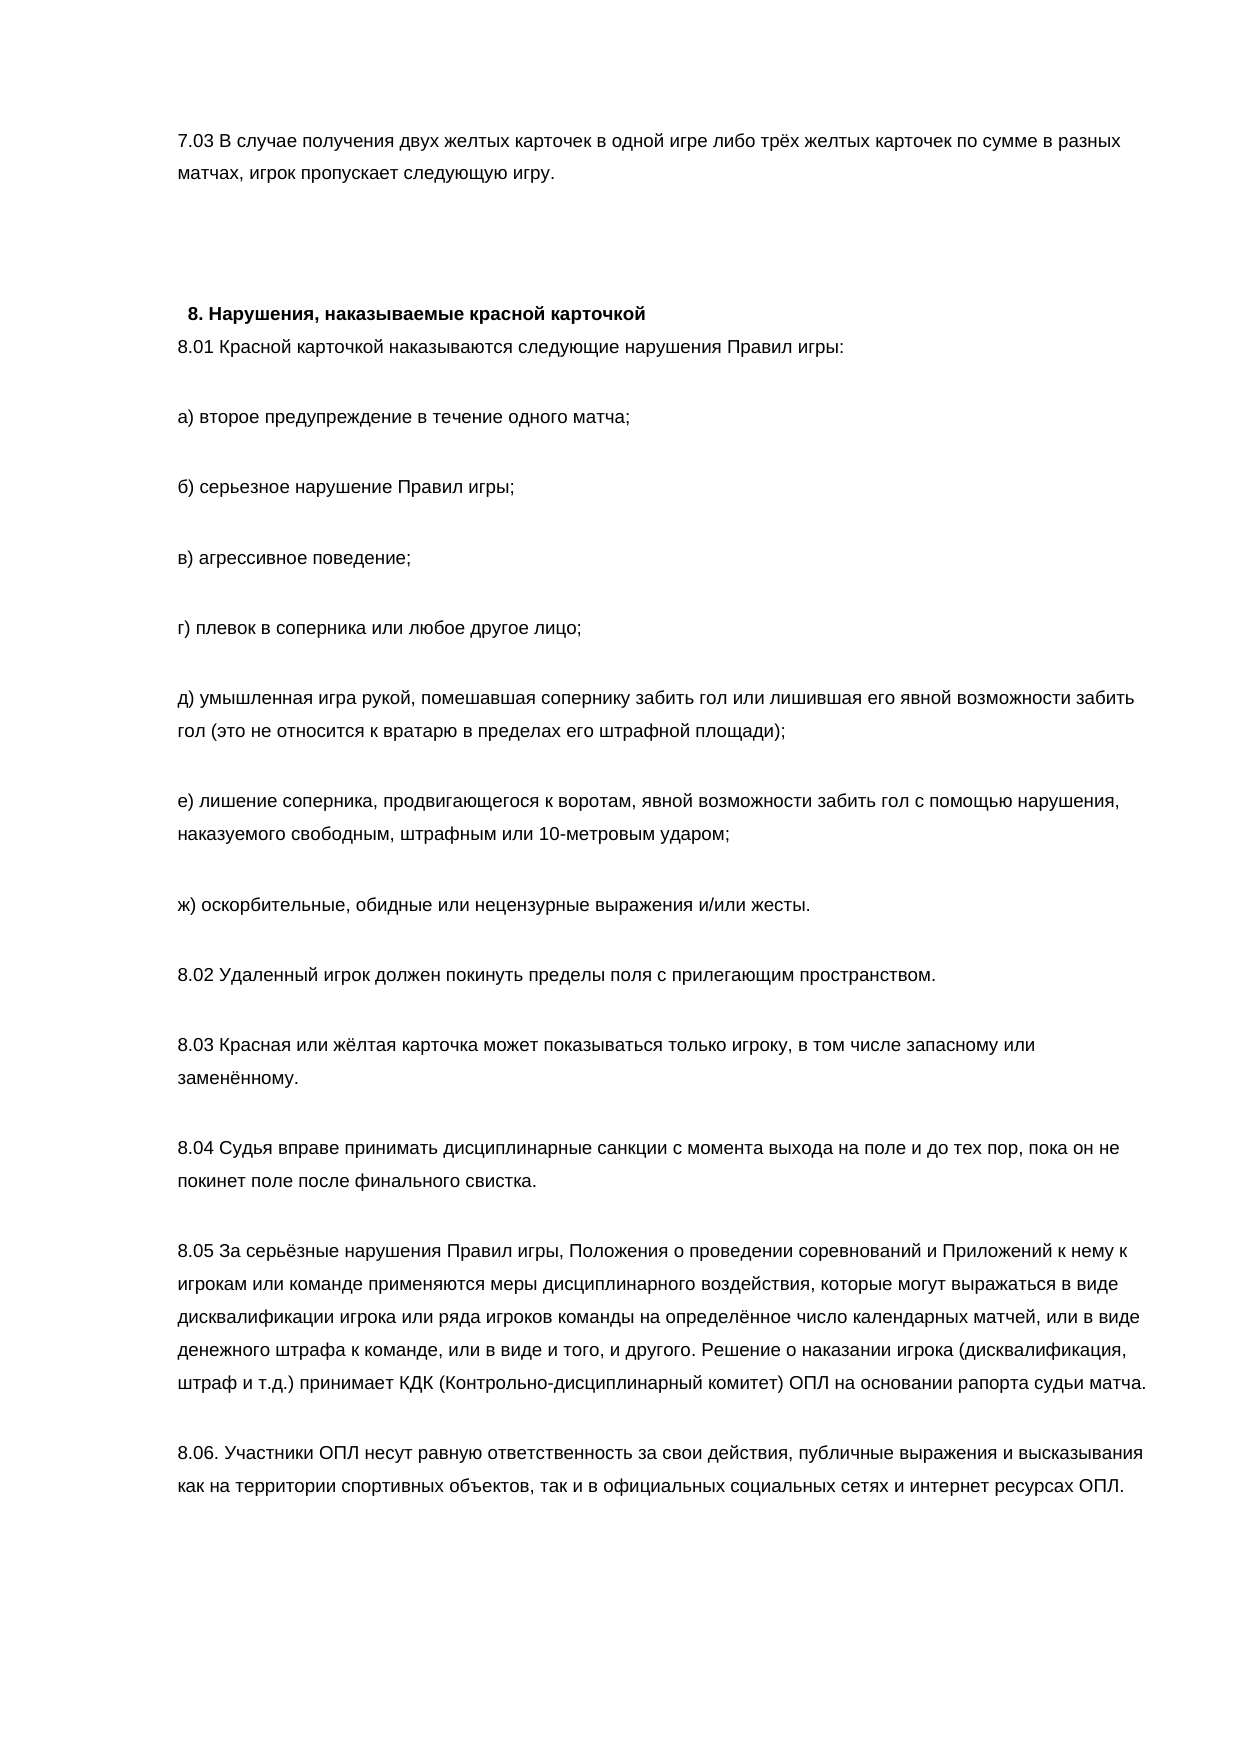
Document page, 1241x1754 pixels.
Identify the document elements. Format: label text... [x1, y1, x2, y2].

text в) агрессивное поведение; [177, 535, 1152, 568]
text 8.03 Красная или жёлтая карточка может показываться только игроку, в том числе запасному или заменённому. [177, 1023, 1152, 1088]
text 7.03 В случае получения двух желтых карточек в одной игре либо трёх желтых карточек по сумме в разных матчах, игрок пропускает следующую игру. [177, 118, 1152, 184]
text ж) оскорбительные, обидные или нецензурные выражения и/или жесты. [177, 882, 1152, 915]
text 8. Нарушения, наказываемые красной карточкой [177, 292, 1152, 324]
text 8.04 Судья вправе принимать дисциплинарные санкции с момента выхода на поле и до тех пор, пока он не покинет поле после финального свистка. [177, 1126, 1152, 1192]
text а) второе предупреждение в течение одного матча; [177, 395, 1152, 427]
text б) серьезное нарушение Правил игры; [177, 465, 1152, 498]
text д) умышленная игра рукой, помешавшая сопернику забить гол или лишившая его явной возможности забить гол (это не относится к вратарю в пределах его штрафной площади); [177, 676, 1152, 742]
text г) плевок в соперника или любое другое лицо; [177, 606, 1152, 638]
text 8.05 За серьёзные нарушения Правил игры, Положения о проведении соревнований и Приложений к нему к игрокам или команде применяются меры дисциплинарного воздействия, которые могут выражаться в виде дисквалификации игрока или ряда игроков команды на определённое число календарных матчей, или в виде денежного штрафа к команде, или в виде и того, и другого. Решение о наказании игрока (дисквалификация, штраф и т.д.) принимает КДК (Контрольно-дисциплинарный комитет) ОПЛ на основании рапорта судьи матча. [177, 1229, 1152, 1393]
text 8.02 Удаленный игрок должен покинуть пределы поля с прилегающим пространством. [177, 952, 1152, 985]
text 8.01 Красной карточкой наказываются следующие нарушения Правил игры: [177, 324, 1152, 357]
text е) лишение соперника, продвигающегося к воротам, явной возможности забить гол с помощью нарушения, наказуемого свободным, штрафным или 10-метровым ударом; [177, 779, 1152, 845]
text 8.06. Участники ОПЛ несут равную ответственность за свои действия, публичные выражения и высказывания как на территории спортивных объектов, так и в официальных социальных сетях и интернет ресурсах ОПЛ. [177, 1431, 1152, 1496]
